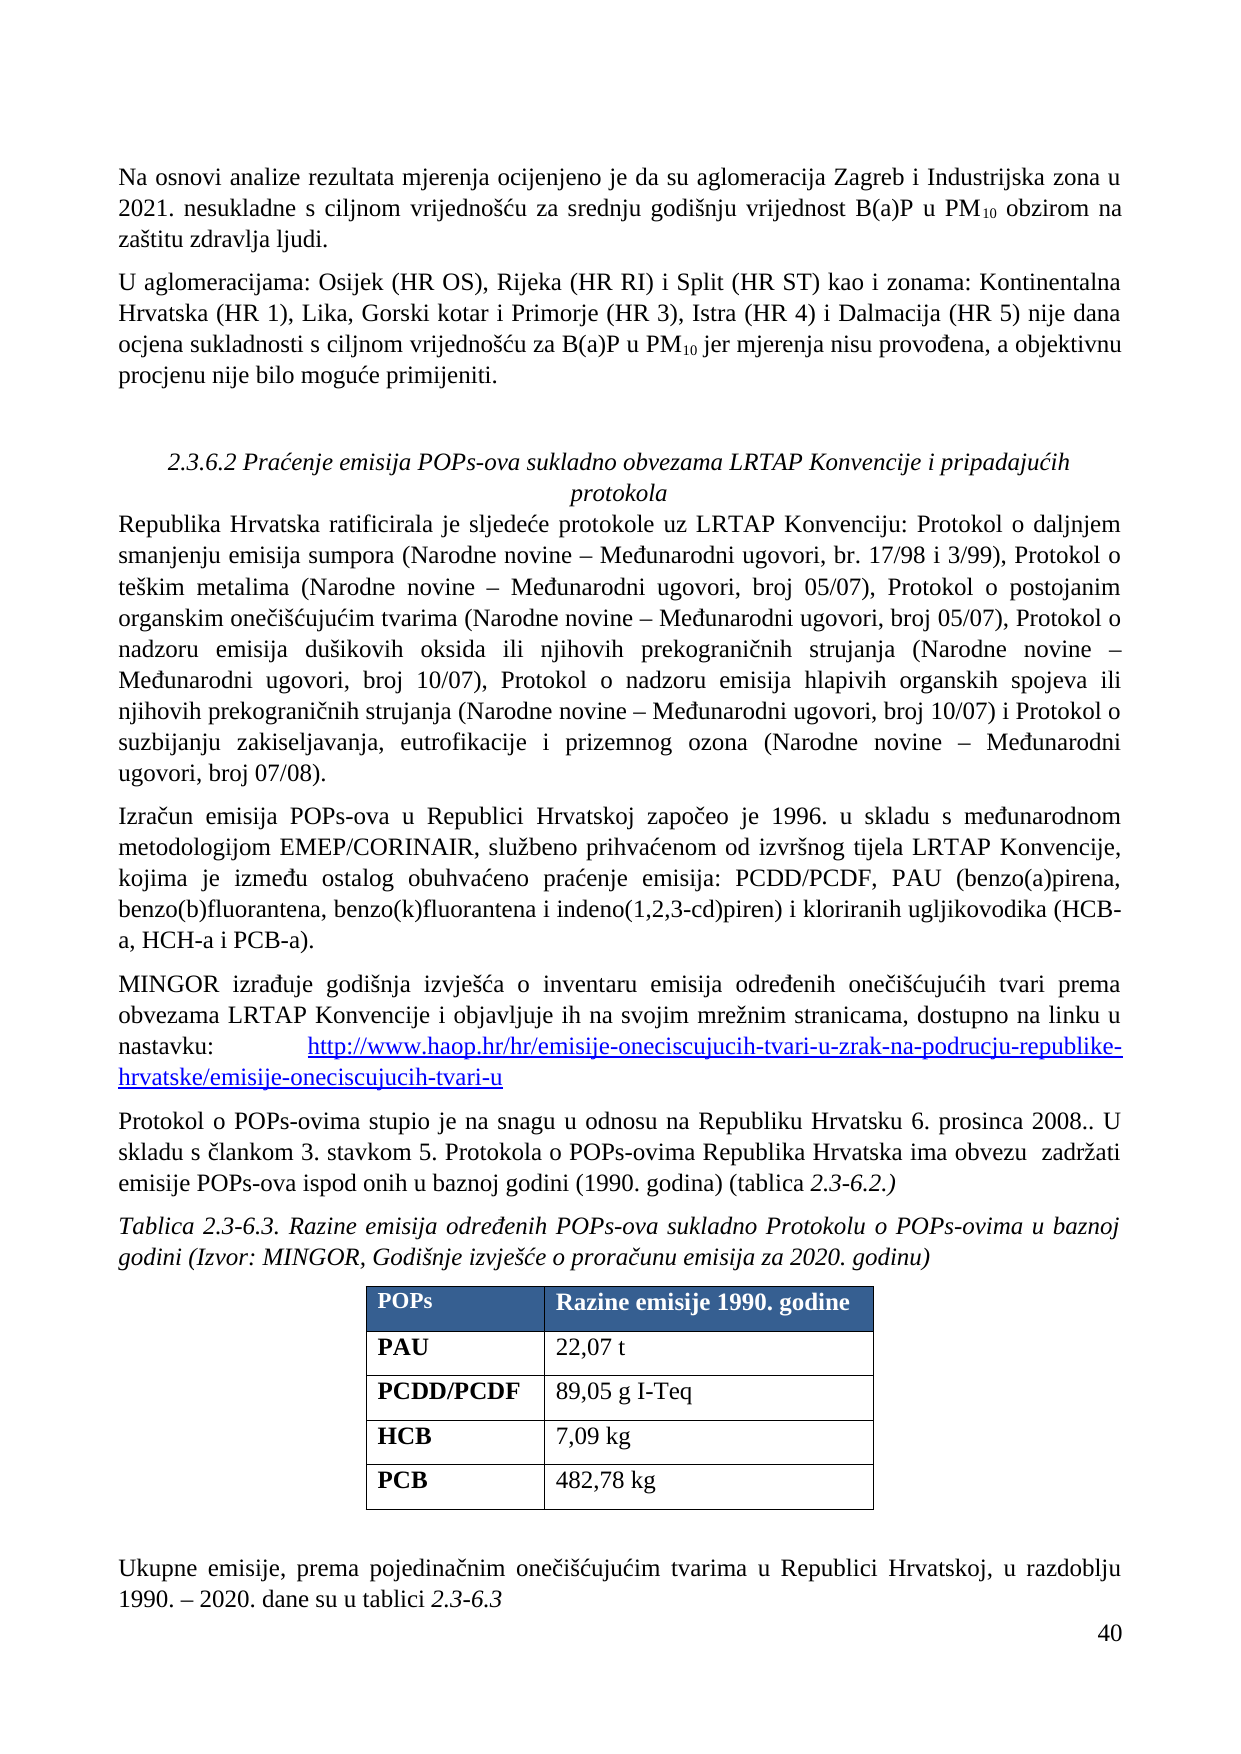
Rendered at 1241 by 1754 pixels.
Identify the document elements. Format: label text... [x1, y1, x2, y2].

text Protokol o POPs-ovima stupio je na snagu u odnosu na Republiku Hrvatsku 6. prosinca 2008.. U skladu s člankom 3. stavkom 5. Protokola o POPs-ovima Republika Hrvatska ima obvezu zadržati emisije POPs-ova ispod onih u baznoj godini (1990. godina) (tablica 2.3-6.2.) [118, 1106, 1122, 1197]
text Republika Hrvatska ratificirala je sljedeće protokole uz LRTAP Konvenciju: Protokol o daljnjem smanjenju emisija sumpora (Narodne novine – Međunarodni ugovori, br. 17/98 i 3/99), Protokol o teškim metalima (Narodne novine – Međunarodni ugovori, broj 05/07), Protokol o postojanim organskim onečišćujućim tvarima (Narodne novine – Međunarodni ugovori, broj 05/07), Protokol o nadzoru emisija dušikovih oksida ili njihovih prekograničnih strujanja (Narodne novine –Međunarodni ugovori, broj 10/07), Protokol o nadzoru emisija hlapivih organskih spojeva ili njihovih prekograničnih strujanja (Narodne novine – Međunarodni ugovori, broj 10/07) i Protokol o suzbijanju zakiseljavanja, eutrofikacije i prizemnog ozona (Narodne novine – Međunarodni ugovori, broj 07/08). [118, 509, 1122, 787]
table_cell PCDD/PCDF [367, 1376, 544, 1420]
table_cell 89,05 g I-Teq [545, 1376, 873, 1420]
text U aglomeracijama: Osijek (HR OS), Rijeka (HR RI) i Split (HR ST) kao i zonama: Kontinentalna Hrvatska (HR 1), Lika, Gorski kotar i Primorje (HR 3), Istra (HR 4) i Dalmacija (HR 5) nije dana ocjena sukladnosti s ciljnom vrijednošću za B(a)P u PM10 jer mjerenja nisu provođena, a objektivnu procjenu nije bilo moguće primijeniti. [118, 267, 1122, 389]
table_cell PCB [367, 1465, 544, 1509]
text MINGOR izrađuje godišnja izvješća o inventaru emisija određenih onečišćujućih tvari prema obvezama LRTAP Konvencije i objavljuje ih na svojim mrežnim stranicama, dostupno na linku u nastavku: http://www.haop.hr/hr/emisije-oneciscujucih-tvari-u-zrak-na-podrucju-republike-hrvatske/emisije-oneciscujucih-tvari-u [118, 969, 1122, 1091]
table_header POPs [367, 1287, 544, 1331]
table_cell HCB [367, 1421, 544, 1464]
table_header Razine emisije 1990. godine [545, 1287, 873, 1331]
table_cell 482,78 kg [545, 1465, 873, 1509]
text Na osnovi analize rezultata mjerenja ocijenjeno je da su aglomeracija Zagreb i Industrijska zona u 2021. nesukladne s ciljnom vrijednošću za srednju godišnju vrijednost B(a)P u PM10 obzirom na zaštitu zdravlja ljudi. [118, 162, 1122, 252]
subtitle 2.3.6.2 Praćenje emisija POPs-ova sukladno obvezama LRTAP Konvencije i pripadajućih protokola [118, 447, 1122, 507]
table_cell PAU [367, 1332, 544, 1375]
table_cell 22,07 t [545, 1332, 873, 1375]
text Izračun emisija POPs-ova u Republici Hrvatskoj započeo je 1996. u skladu s međunarodnom metodologijom EMEP/CORINAIR, službeno prihvaćenom od izvršnog tijela LRTAP Konvencije, kojima je između ostalog obuhvaćeno praćenje emisija: PCDD/PCDF, PAU (benzo(a)pirena, benzo(b)fluorantena, benzo(k)fluorantena i indeno(1,2,3-cd)piren) i kloriranih ugljikovodika (HCB-a, HCH-a i PCB-a). [118, 801, 1122, 954]
text Tablica 2.3-6.3. Razine emisija određenih POPs-ova sukladno Protokolu o POPs-ovima u baznoj godini (Izvor: MINGOR, Godišnje izvješće o proračunu emisija za 2020. godinu) [118, 1211, 1122, 1271]
text Ukupne emisije, prema pojedinačnim onečišćujućim tvarima u Republici Hrvatskoj, u razdoblju 1990. – 2020. dane su u tablici 2.3-6.3 [118, 1553, 1122, 1613]
table_cell 7,09 kg [545, 1421, 873, 1464]
